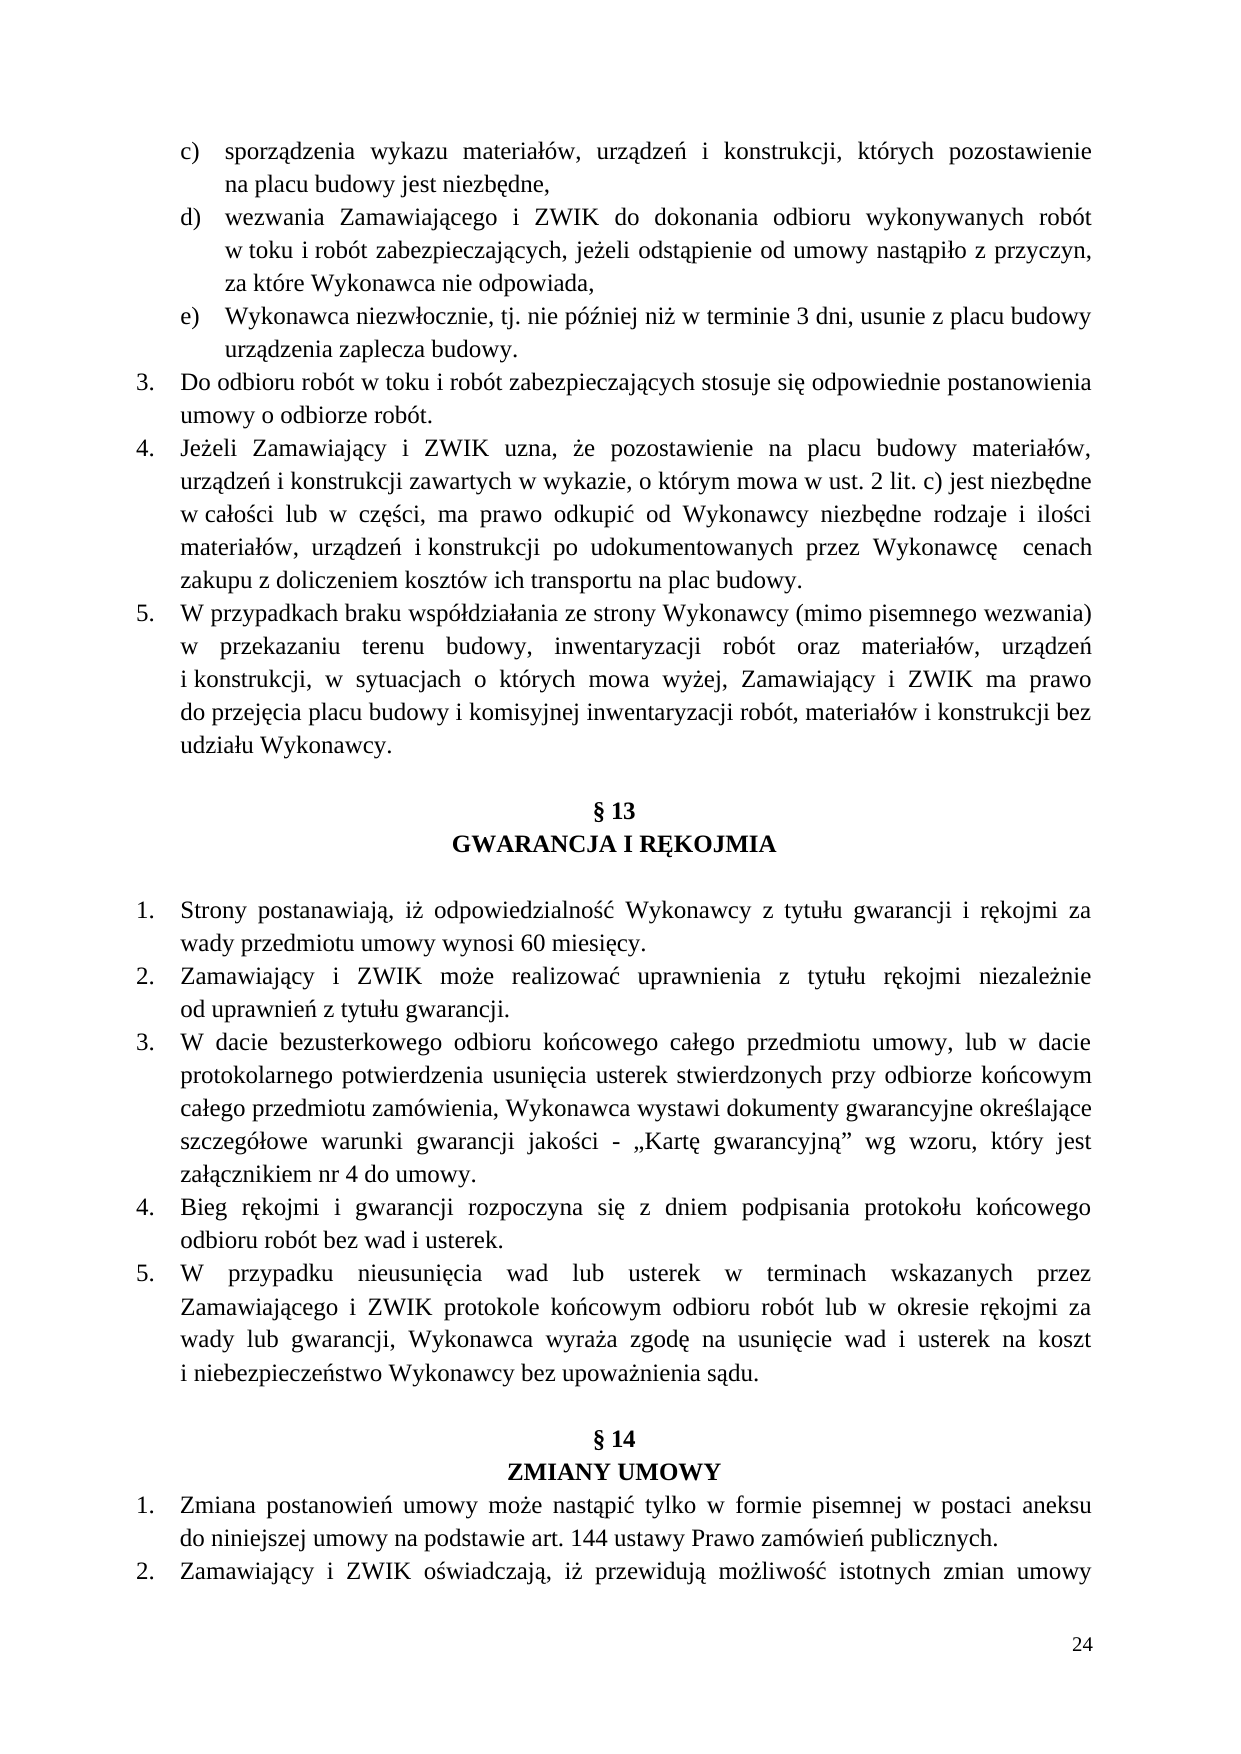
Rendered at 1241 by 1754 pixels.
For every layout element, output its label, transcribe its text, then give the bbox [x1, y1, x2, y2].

subtitle Wykonawca niezwłocznie, tj. nie później niż w terminie 3 dni, usunie z placu budowy urządzenia zaplecza budowy. [180, 301, 1092, 363]
title § 13 [136, 796, 1092, 825]
subtitle wezwania Zamawiającego i ZWIK do dokonania odbioru wykonywanych robót w toku i robót zabezpieczających, jeżeli odstąpienie od umowy nastąpiło z przyczyn, za które Wykonawca nie odpowiada, [180, 202, 1092, 297]
list Zamawiający i ZWIK może realizować uprawnienia z tytułu rękojmi niezależnie od uprawnień z tytułu gwarancji. [136, 961, 1092, 1023]
list Zmiana postanowień umowy może nastąpić tylko w formie pisemnej w postaci aneksu do niniejszej umowy na podstawie art. 144 ustawy Prawo zamówień publicznych. [136, 1490, 1092, 1551]
subtitle W przypadkach braku współdziałania ze strony Wykonawcy (mimo pisemnego wezwania) w przekazaniu terenu budowy, inwentaryzacji robót oraz materiałów, urządzeń i konstrukcji, w sytuacjach o których mowa wyżej, Zamawiający i ZWIK ma prawo do przejęcia placu budowy i komisyjnej inwentaryzacji robót, materiałów i konstrukcji bez udziału Wykonawcy. [136, 598, 1092, 759]
subtitle Do odbioru robót w toku i robót zabezpieczających stosuje się odpowiednie postanowienia umowy o odbiorze robót. [136, 367, 1092, 429]
text ZMIANY UMOWY [136, 1457, 1092, 1485]
list Bieg rękojmi i gwarancji rozpoczyna się z dniem podpisania protokołu końcowego odbioru robót bez wad i usterek. [136, 1192, 1092, 1254]
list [136, 1556, 1092, 1584]
subtitle Jeżeli Zamawiający i ZWIK uzna, że pozostawienie na placu budowy materiałów, urządzeń i konstrukcji zawartych w wykazie, o którym mowa w ust. 2 lit. c) jest niezbędne w całości lub w części, ma prawo odkupić od Wykonawcy niezbędne rodzaje i ilości materiałów, urządzeń i konstrukcji po udokumentowanych przez Wykonawcę cenach zakupu z doliczeniem kosztów ich transportu na plac budowy. [136, 433, 1092, 594]
title § 14 [136, 1424, 1092, 1452]
list W dacie bezusterkowego odbioru końcowego całego przedmiotu umowy, lub w dacie protokolarnego potwierdzenia usunięcia usterek stwierdzonych przy odbiorze końcowym całego przedmiotu zamówienia, Wykonawca wystawi dokumenty gwarancyjne określające szczegółowe warunki gwarancji jakości - „Kartę gwarancyjną” wg wzoru, który jest załącznikiem nr 4 do umowy. [136, 1027, 1092, 1188]
text GWARANCJA I RĘKOJMIA [136, 829, 1092, 858]
subtitle sporządzenia wykazu materiałów, urządzeń i konstrukcji, których pozostawienie na placu budowy jest niezbędne, [180, 136, 1092, 198]
list W przypadku nieusunięcia wad lub usterek w terminach wskazanych przez Zamawiającego i ZWIK protokole końcowym odbioru robót lub w okresie rękojmi za wady lub gwarancji, Wykonawca wyraża zgodę na usunięcie wad i usterek na koszt i niebezpieczeństwo Wykonawcy bez upoważnienia sądu. [136, 1258, 1092, 1386]
list Strony postanawiają, iż odpowiedzialność Wykonawcy z tytułu gwarancji i rękojmi za wady przedmiotu umowy wynosi 60 miesięcy. [136, 895, 1092, 957]
